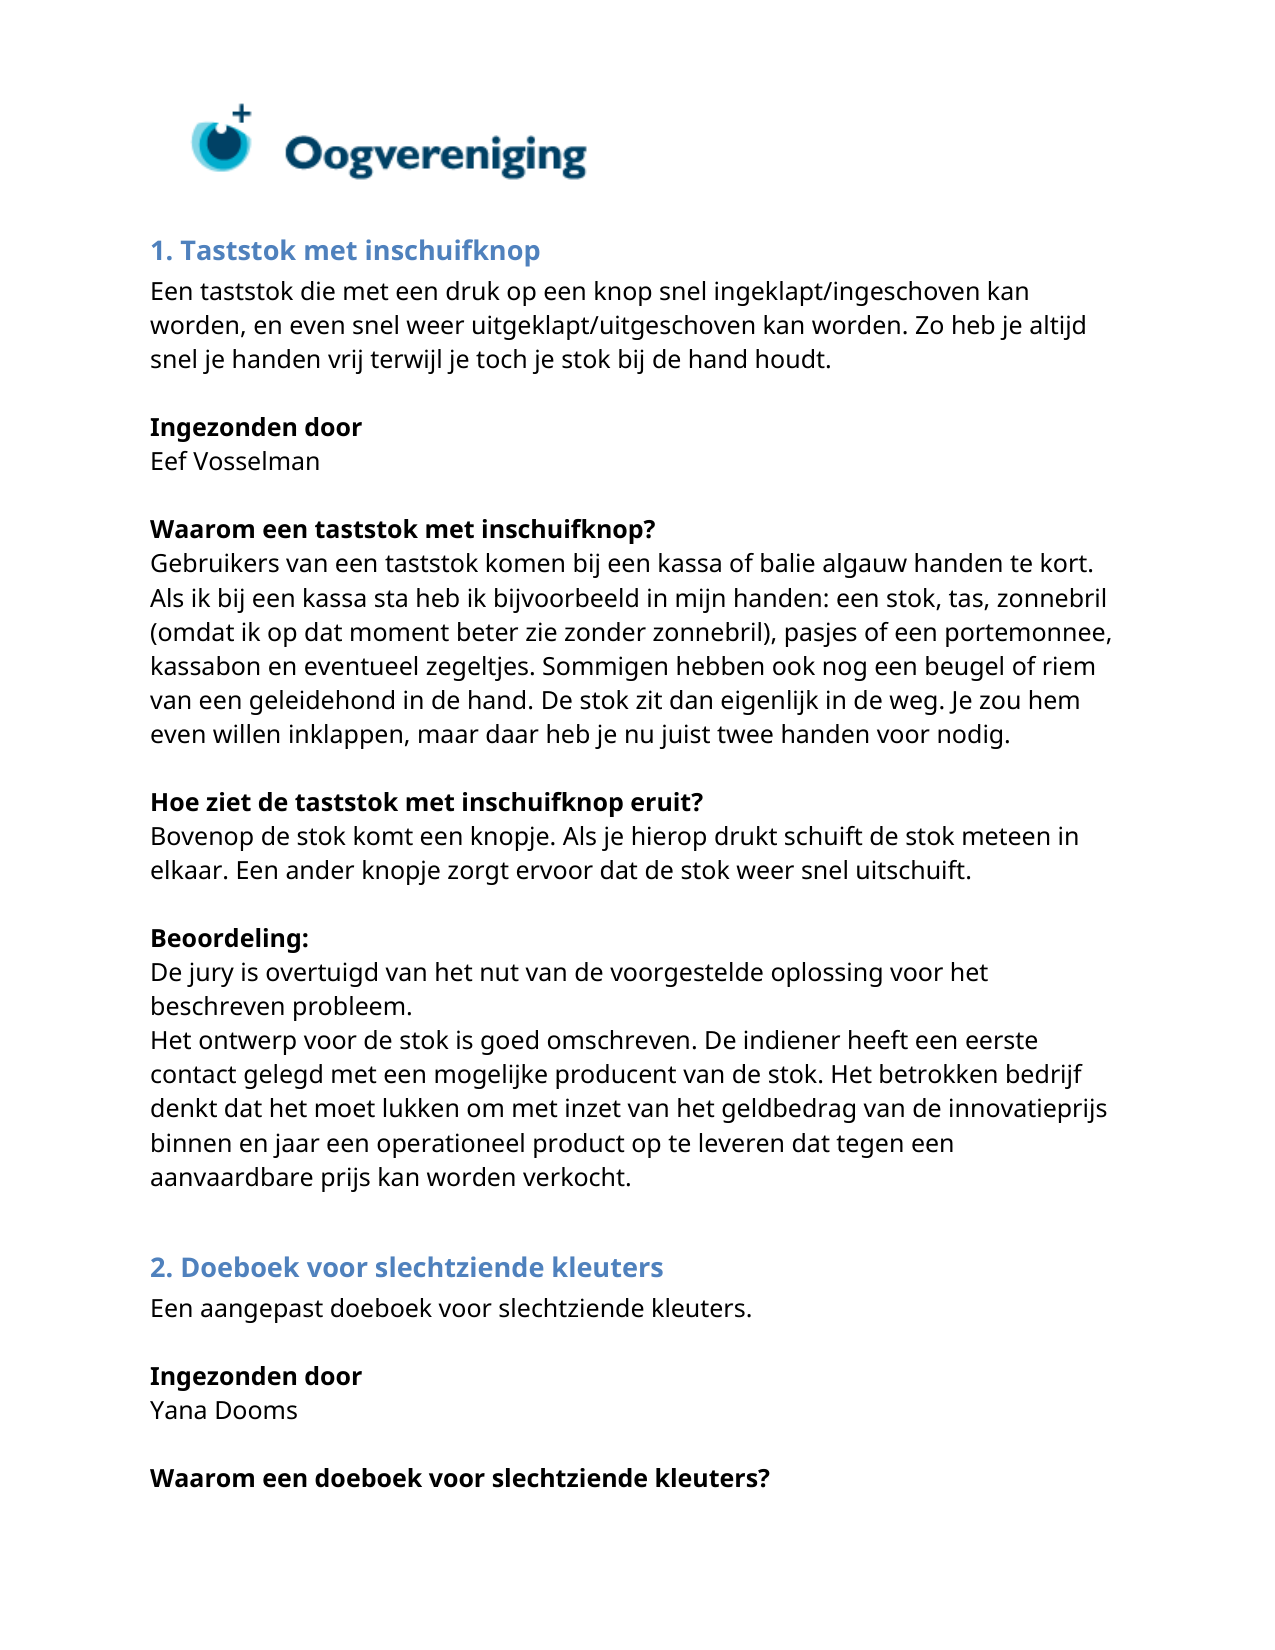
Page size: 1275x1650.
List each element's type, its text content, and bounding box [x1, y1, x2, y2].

text Beoordeling: [150, 921, 1125, 955]
text Een taststok die met een druk op een knop snel ingeklapt/ingeschoven kan worden, en even snel weer uitgeklapt/uitgeschoven kan worden. Zo heb je altijd snel je handen vrij terwijl je toch je stok bij de hand houdt. [150, 274, 1125, 376]
text Hoe ziet de taststok met inschuifknop eruit? [150, 784, 1125, 819]
text Eef Vosselman [150, 444, 1125, 478]
text Waarom een taststok met inschuifknop? [150, 512, 1125, 546]
subtitle 2. Doeboek voor slechtziende kleuters [150, 1248, 1125, 1285]
text Ingezonden door [150, 410, 1125, 444]
text Ingezonden door [150, 1359, 1125, 1393]
text Gebruikers van een taststok komen bij een kassa of balie algauw handen te kort. Als ik bij een kassa sta heb ik bijvoorbeeld in mijn handen: een stok, tas, zonnebril (omdat ik op dat moment beter zie zonder zonnebril), pasjes of een portemonnee, kassabon en eventueel zegeltjes. Sommigen hebben ook nog een beugel of riem van een geleidehond in de hand. De stok zit dan eigenlijk in de weg. Je zou hem even willen inklappen, maar daar heb je nu juist twee handen voor nodig. [150, 546, 1125, 751]
text Yana Dooms [150, 1393, 1125, 1427]
picture [150, 75, 629, 232]
text Waarom een doeboek voor slechtziende kleuters? [150, 1461, 1125, 1495]
text Het ontwerp voor de stok is goed omschreven. De indiener heeft een eerste contact gelegd met een mogelijke producent van de stok. Het betrokken bedrijf denkt dat het moet lukken om met inzet van het geldbedrag van de innovatieprijs binnen en jaar een operationeel product op te leveren dat tegen een aanvaardbare prijs kan worden verkocht. [150, 1023, 1125, 1193]
text Een aangepast doeboek voor slechtziende kleuters. [150, 1291, 1125, 1325]
subtitle 1. Taststok met inschuifknop [150, 231, 1125, 268]
text Bovenop de stok komt een knopje. Als je hierop drukt schuift de stok meteen in elkaar. Een ander knopje zorgt ervoor dat de stok weer snel uitschuift. [150, 819, 1125, 887]
text De jury is overtuigd van het nut van de voorgestelde oplossing voor het beschreven probleem. [150, 955, 1125, 1023]
